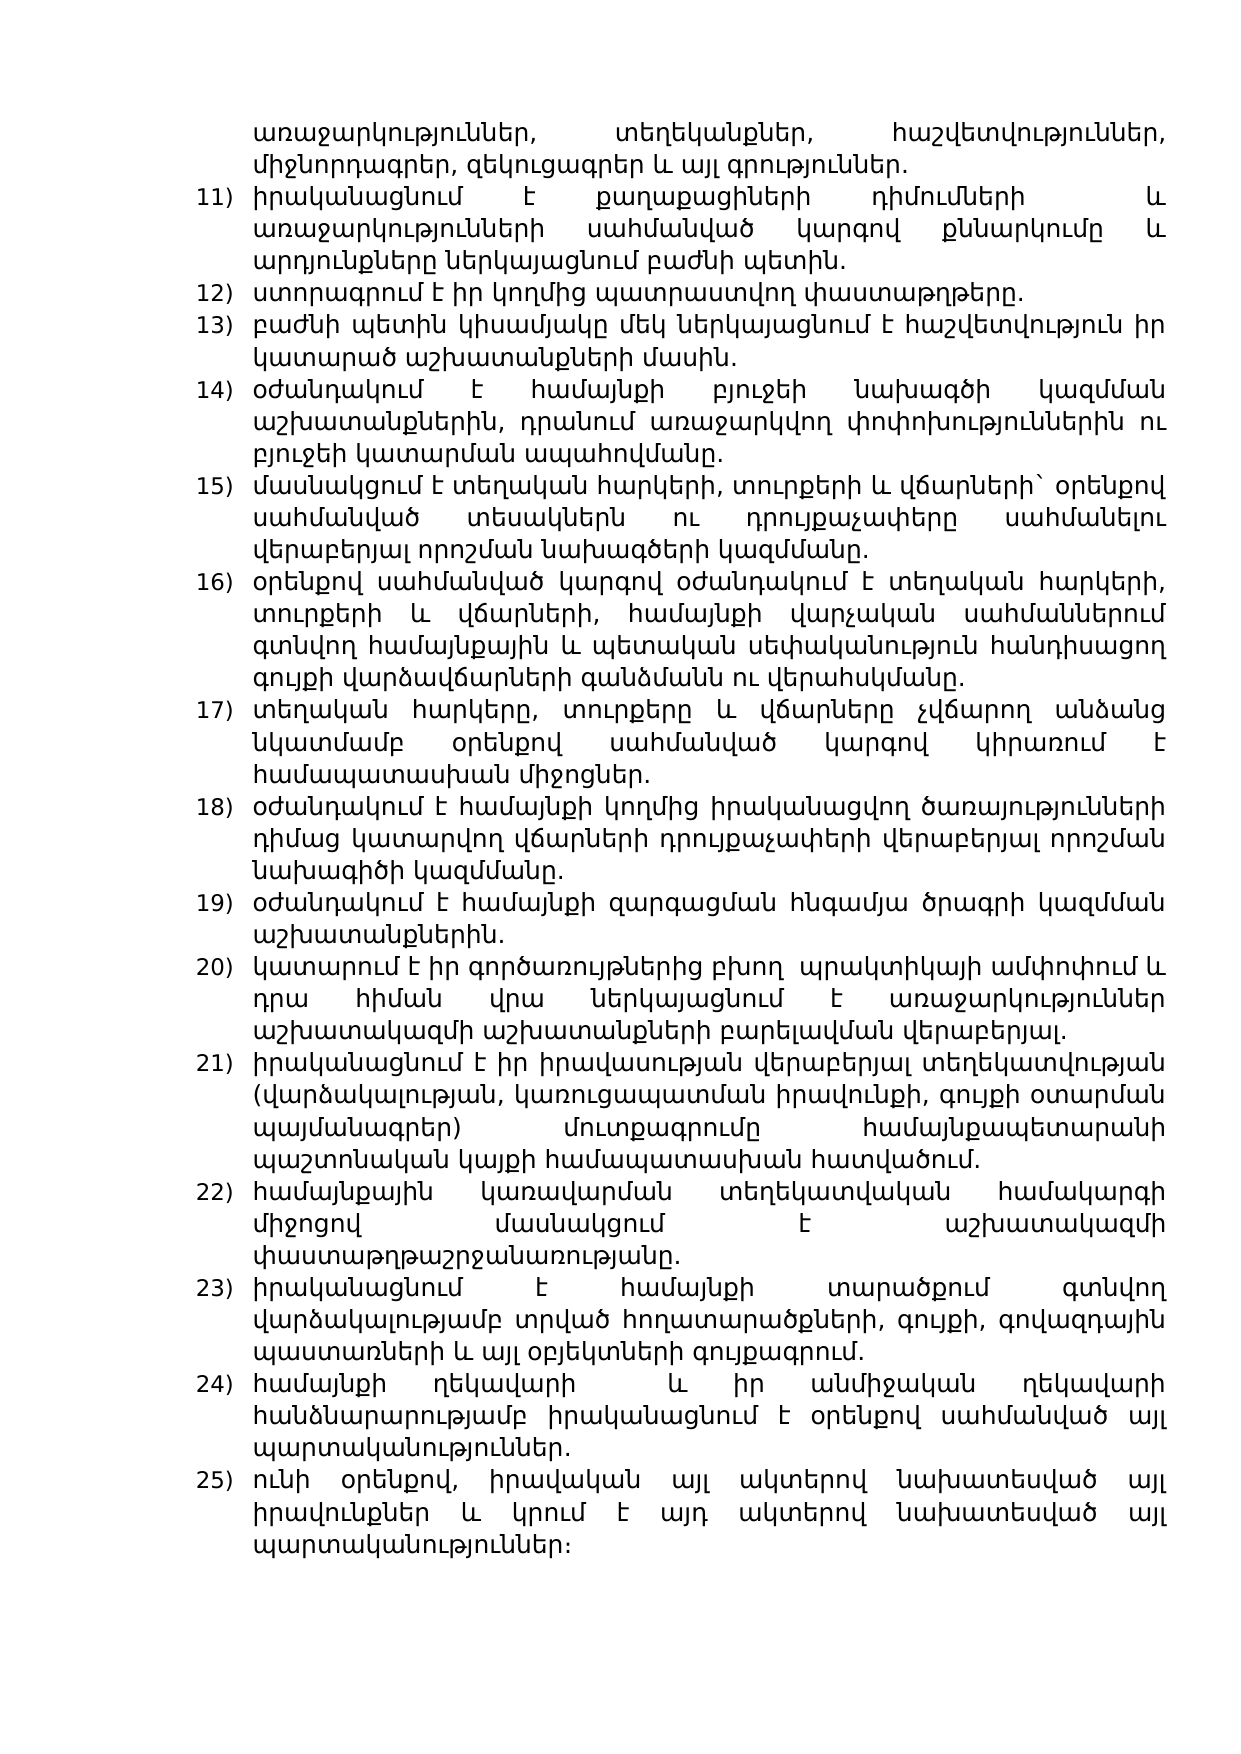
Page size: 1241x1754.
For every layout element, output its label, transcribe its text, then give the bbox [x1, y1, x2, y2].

list մասնակցում է տեղական հարկերի, տուրքերի և վճարների` օրենքով սահմանված տեսակներն ու դրույքաչափերը սահմանելու վերաբերյալ որոշման նախագծերի կազմմանը. [215, 471, 1167, 564]
list օժանդակում է համայնքի կողմից իրականացվող ծառայությունների դիմաց կատարվող վճարների դրույքաչափերի վերաբերյալ որոշման նախագիծի կազմմանը. [215, 792, 1167, 885]
list իրականացնում է իր իրավասության վերաբերյալ տեղեկատվության (վարձակալության, կառուցապատման իրավունքի, գույքի օտարման պայմանագրեր) մուտքագրումը համայնքապետարանի պաշտոնական կայքի համապատասխան հատվածում. [215, 1048, 1167, 1174]
list ունի oրենքով, իրավական այլ ակտերով նախատեսված այլ իրավունքներ և կրում է այդ ակտերով նախատեսված այլ պարտականություններ։ [215, 1466, 1167, 1559]
list տեղական հարկերը, տուրքերը և վճարները չվճարող անձանց նկատմամբ օրենքով սահմանված կարգով կիրառում է համապատասխան միջոցներ. [215, 696, 1167, 789]
list օժանդակում է համայնքի զարգացման հնգամյա ծրագրի կազմման աշխատանքներին. [215, 888, 1167, 949]
list կատարում է իր գործառույթներից բխող պրակտիկայի ամփոփում և դրա հիման վրա ներկայացնում է առաջարկություններ աշխատակազմի աշխատանքների բարելավման վերաբերյալ. [215, 952, 1167, 1046]
list իրականացնում է համայնքի տարածքում գտնվող վարձակալությամբ տրված հողատարածքների, գույքի, գովազդային պաստառների և այլ օբյեկտների գույքագրում. [215, 1273, 1167, 1366]
list օժանդակում է համայնքի բյուջեի նախագծի կազմման աշխատանքներին, դրանում առաջարկվող փոփոխություններին ու բյուջեի կատարման ապահովմանը. [215, 375, 1167, 468]
list ստորագրում է իր կողմից պատրաստվող փաստաթղթերը. [215, 278, 1167, 308]
list բաժնի պետին կիսամյակը մեկ ներկայացնում է հաշվետվություն իր կատարած աշխատանքների մասին. [215, 311, 1167, 372]
list համայնքային կառավարման տեղեկատվական համակարգի միջոցով մասնակցում է աշխատակազմի փաստաթղթաշրջանառությանը. [215, 1177, 1167, 1270]
list իրականացնում է քաղաքացիների դիմումների և առաջարկությունների սահմանված կարգով քննարկումը և արդյունքները ներկայացնում բաժնի պետին. [215, 182, 1167, 276]
list օրենքով սահմանված կարգով օժանդակում է տեղական հարկերի, տուրքերի և վճարների, համայնքի վարչական սահմաններում գտնվող համայնքային և պետական սեփականություն հանդիսացող գույքի վարձավճարների գանձմանն ու վերահսկմանը. [215, 567, 1167, 693]
list համայնքի ղեկավարի և իր անմիջական ղեկավարի հանձնարարությամբ իրականացնում է օրենքով սահմանված այլ պարտականություններ. [215, 1369, 1167, 1463]
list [215, 118, 1167, 179]
